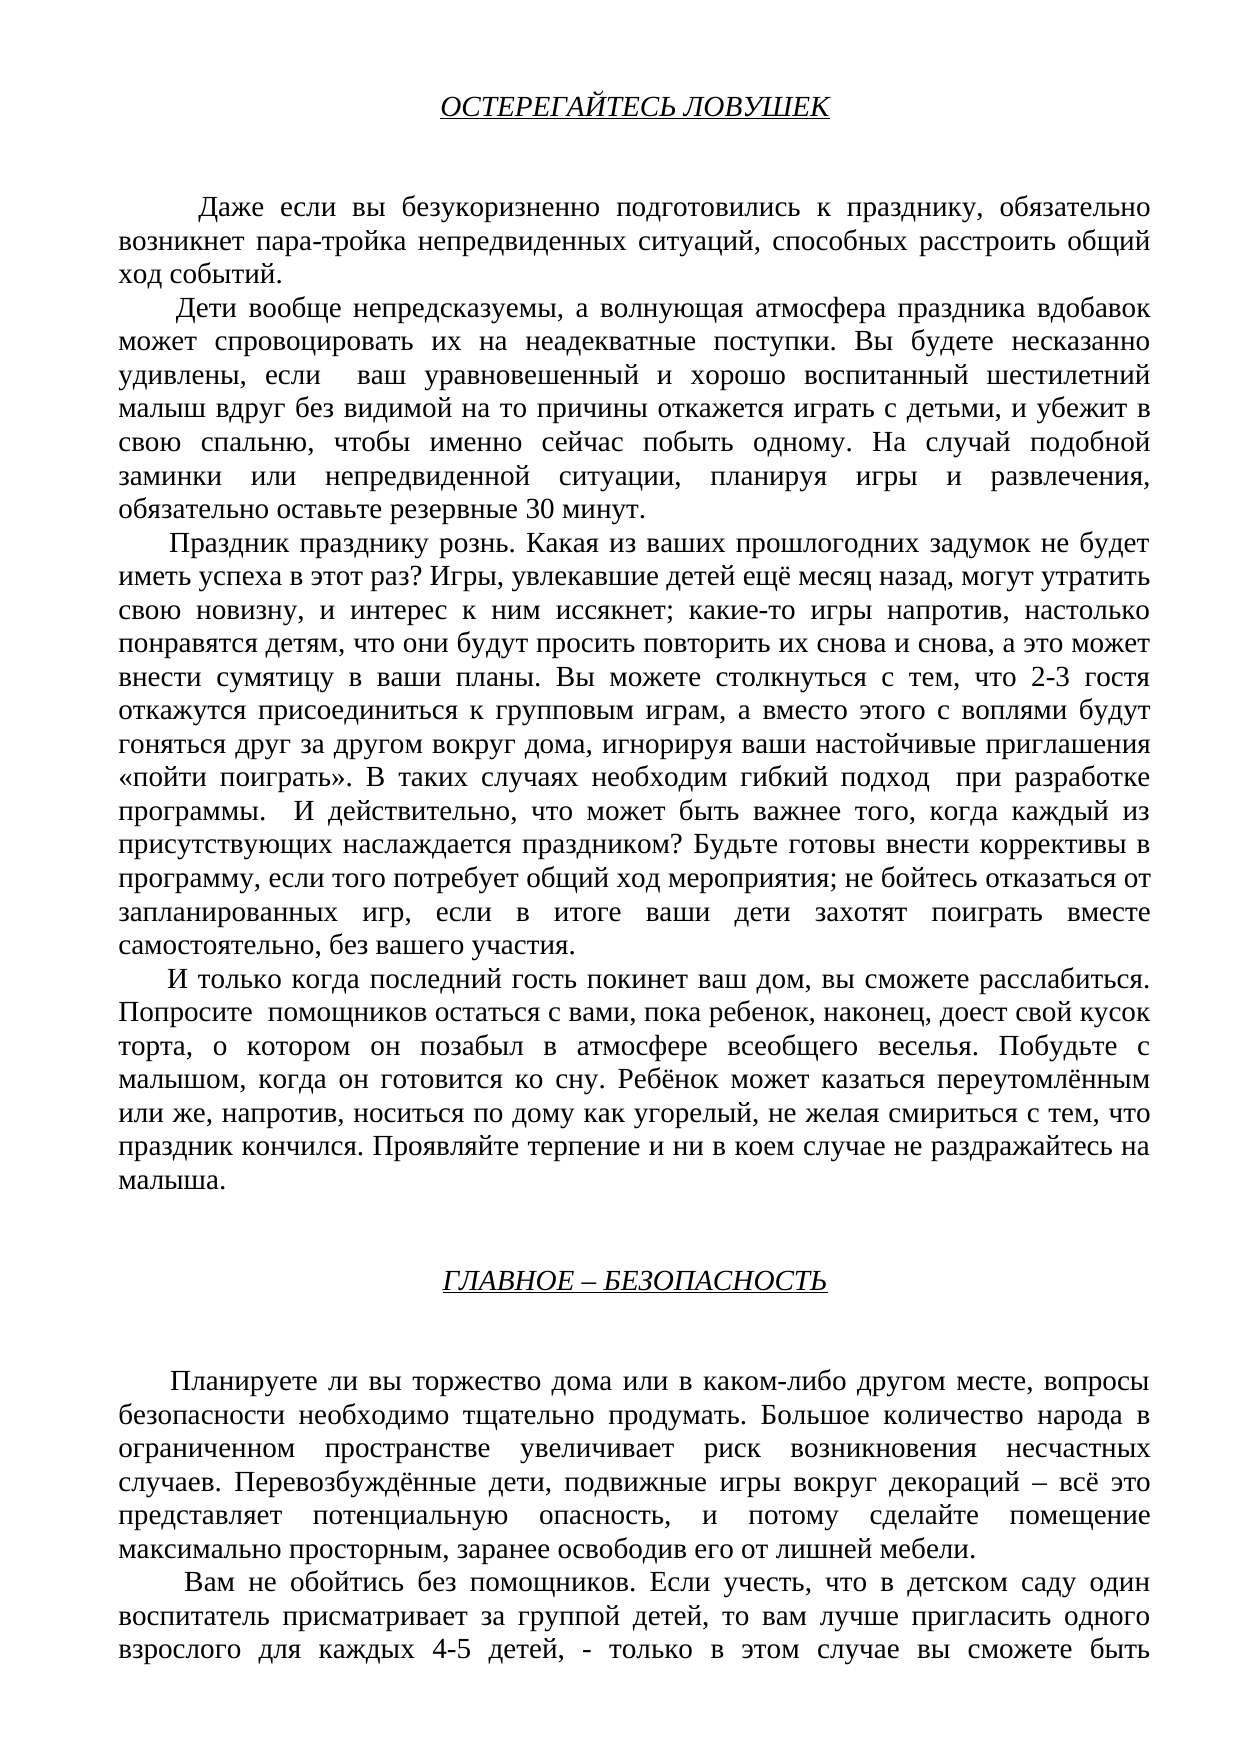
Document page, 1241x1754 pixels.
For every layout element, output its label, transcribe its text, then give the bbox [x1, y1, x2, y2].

text Праздник празднику рознь. Какая из ваших прошлогодних задумок не будет иметь успеха в этот раз? Игры, увлекавшие детей ещё месяц назад, могут утратить свою новизну, и интерес к ним иссякнет; какие-то игры напротив, настолько понравятся детям, что они будут просить повторить их снова и снова, а это может внести сумятицу в ваши планы. Вы можете столкнуться с тем, что 2-3 гостя откажутся присоединиться к групповым играм, а вместо этого с воплями будут гоняться друг за другом вокруг дома, игнорируя ваши настойчивые приглашения «пойти поиграть». В таких случаях необходим гибкий подход при разработке программы. И действительно, что может быть важнее того, когда каждый из присутствующих наслаждается праздником? Будьте готовы внести коррективы в программу, если того потребует общий ход мероприятия; не бойтесь отказаться от запланированных игр, если в итоге ваши дети захотят поиграть вместе самостоятельно, без вашего участия. [118, 525, 1152, 961]
text Даже если вы безукоризненно подготовились к празднику, обязательно возникнет пара-тройка непредвиденных ситуаций, способных расстроить общий ход событий. [118, 189, 1152, 290]
text Дети вообще непредсказуемы, а волнующая атмосфера праздника вдобавок может спровоцировать их на неадекватные поступки. Вы будете несказанно удивлены, если ваш уравновешенный и хорошо воспитанный шестилетний малыш вдруг без видимой на то причины откажется играть с детьми, и убежит в свою спальню, чтобы именно сейчас побыть одному. На случай подобной заминки или непредвиденной ситуации, планируя игры и развлечения, обязательно оставьте резервные 30 минут. [118, 290, 1152, 525]
text И только когда последний гость покинет ваш дом, вы сможете расслабиться. Попросите помощников остаться с вами, пока ребенок, наконец, доест свой кусок торта, о котором он позабыл в атмосфере всеобщего веселья. Побудьте с малышом, когда он готовится ко сну. Ребёнок может казаться переутомлённым или же, напротив, носиться по дому как угорелый, не желая смириться с тем, что праздник кончился. Проявляйте терпение и ни в коем случае не раздражайтесь на малыша. [118, 961, 1152, 1196]
text ГЛАВНОЕ – БЕЗОПАСНОСТЬ [118, 1263, 1152, 1296]
text Планируете ли вы торжество дома или в каком-либо другом месте, вопросы безопасности необходимо тщательно продумать. Большое количество народа в ограниченном пространстве увеличивает риск возникновения несчастных случаев. Перевозбуждённые дети, подвижные игры вокруг декораций – всё это представляет потенциальную опасность, и потому сделайте помещение максимально просторным, заранее освободив его от лишней мебели. [118, 1363, 1152, 1564]
text ОСТЕРЕГАЙТЕСЬ ЛОВУШЕК [118, 89, 1152, 122]
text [118, 1564, 1152, 1665]
